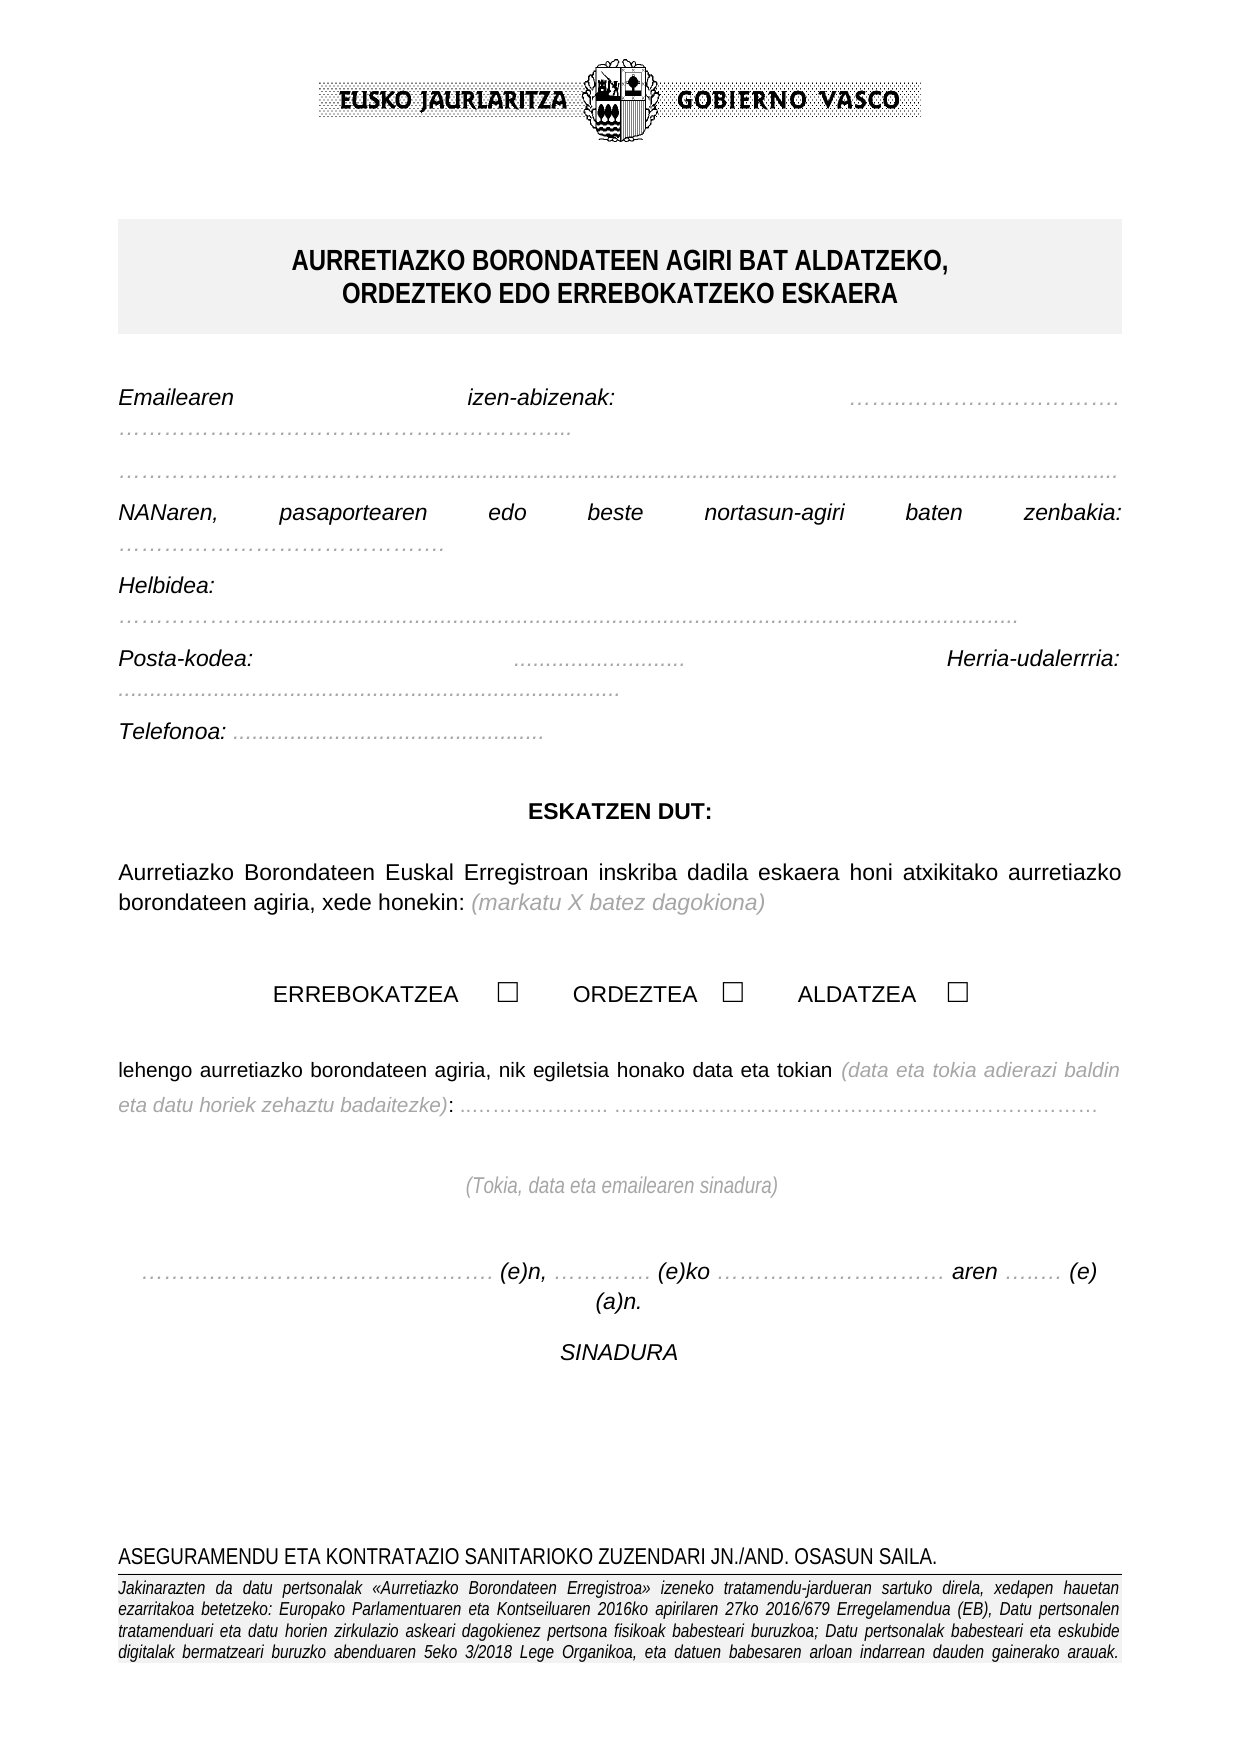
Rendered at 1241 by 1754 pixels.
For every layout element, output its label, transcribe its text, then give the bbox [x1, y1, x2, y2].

text ……….……………….……..………. (e)n, …………. (e)ko ………………………… aren …..… (e)(a)n. [118, 1258, 1122, 1314]
text ASEGURAMENDU ETA KONTRATAZIO SANITARIOKO ZUZENDARI JN./AND. OSASUN SAILA. [118, 1543, 1122, 1569]
text ESKATZEN DUT: [118, 798, 1122, 824]
text lehengo aurretiazko borondateen agiria, nik egiletsia honako data eta tokian (data eta tokia adierazi baldin eta datu horiek zehaztu badaitezke): ..……………….. ……………………………………….…………………… [118, 1057, 1122, 1117]
picture [319, 59, 921, 142]
text Aurretiazko Borondateen Euskal Erregistroan inskriba dadila eskaera honi atxikitako aurretiazko borondateen agiria, xede honekin: (markatu X batez dagokiona) [118, 858, 1122, 915]
text SINADURA [118, 1339, 1122, 1365]
text AURRETIAZKO BORONDATEEN AGIRI BAT ALDATZEKO, [118, 243, 1122, 276]
text Telefonoa: ................................................. [118, 718, 1122, 744]
text ORDEZTEKO EDO ERREBOKATZEKO ESKAERA [118, 276, 1122, 310]
text ……………………….………................................................................................................................. [118, 457, 1122, 483]
text NANaren, pasaportearen edo beste nortasun-agiri baten zenbakia:……………………………………. [118, 499, 1122, 556]
text Emailearen izen-abizenak: ……..……………………….…………………………………………………... [118, 384, 1122, 440]
text Helbidea: ………………........................................................................................................................ [118, 572, 1122, 629]
text (Tokia, data eta emailearen sinadura) [118, 1172, 1122, 1199]
text Posta-kodea: ........................... Herria-udalerrria: ............................................................................... [118, 645, 1122, 702]
text ERREBOKATZEA □ ORDEZTEA □ ALDATZEA □ [118, 971, 1122, 1009]
